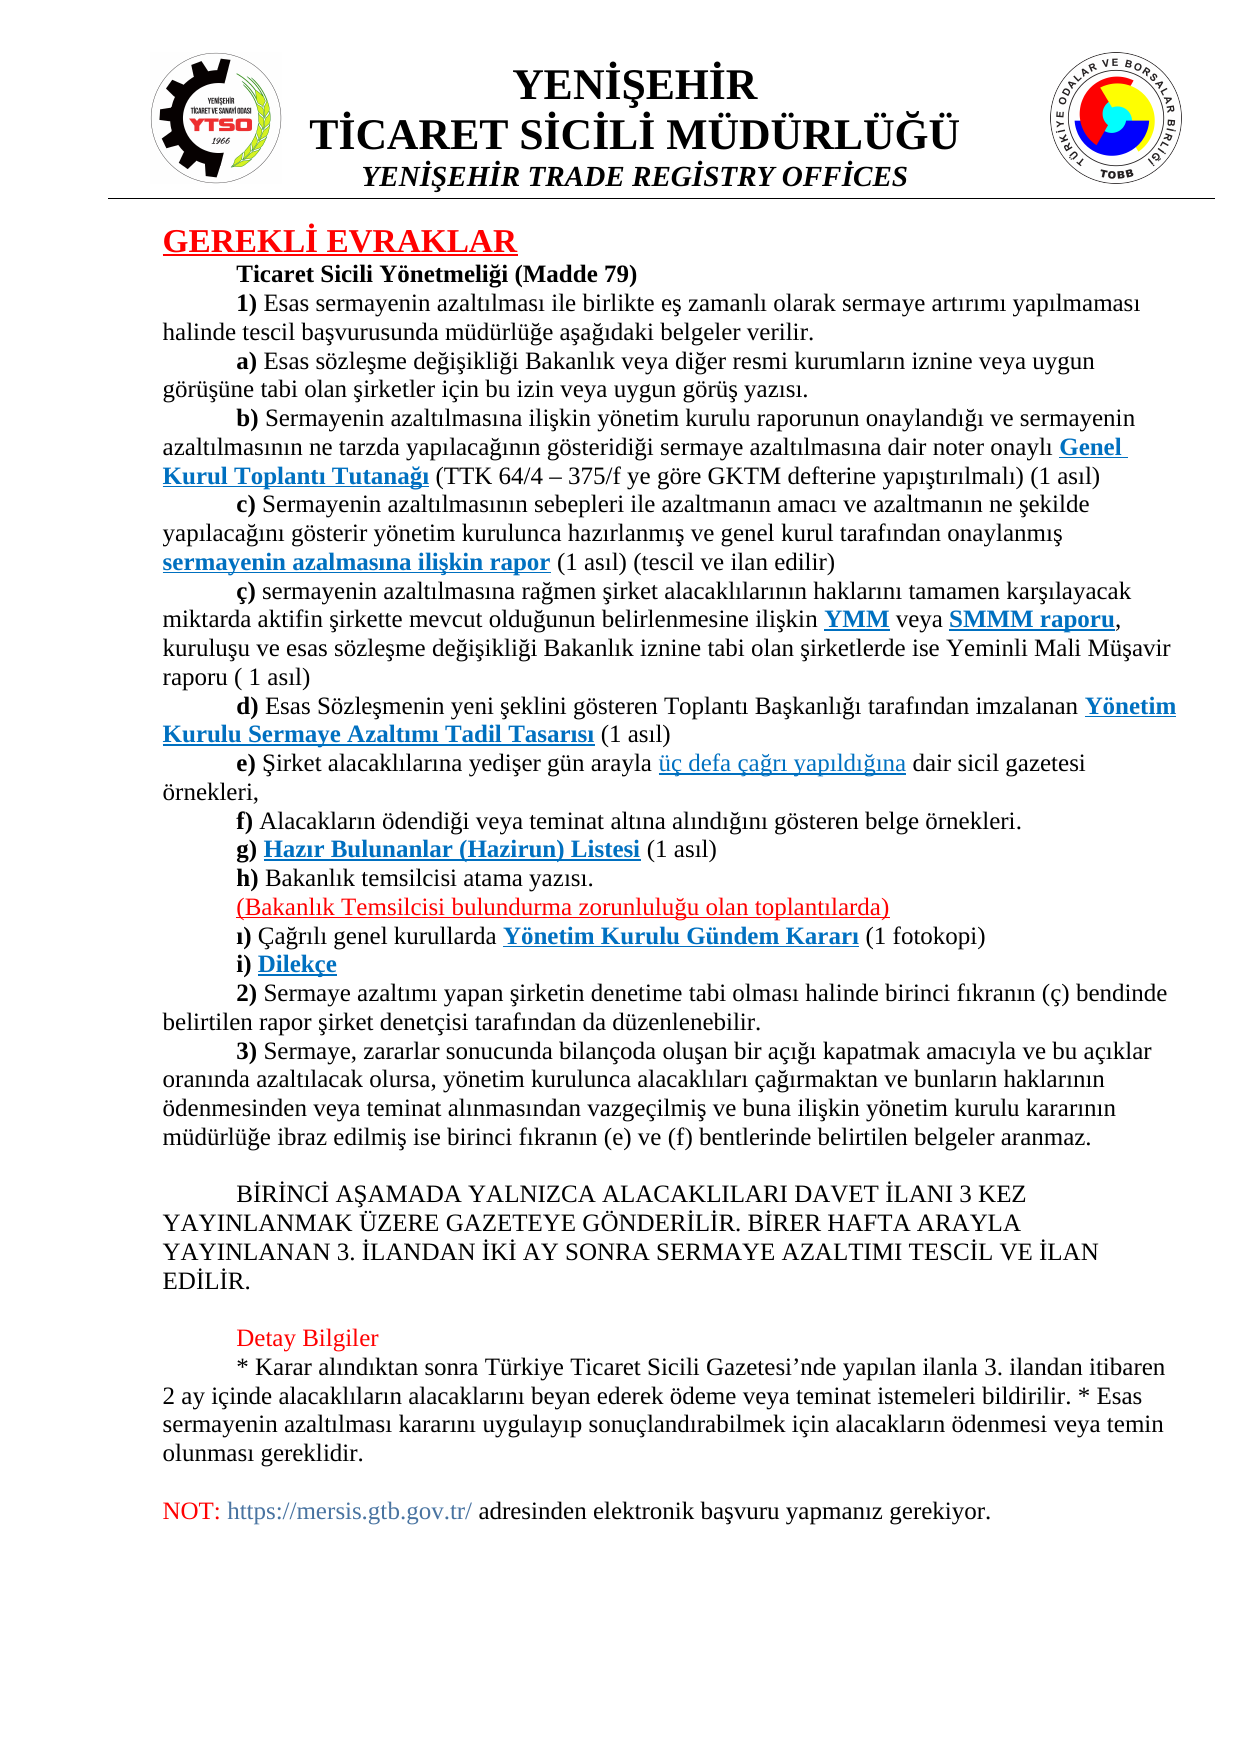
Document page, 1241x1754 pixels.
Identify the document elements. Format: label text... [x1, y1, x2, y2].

title YENİŞEHİR [89, 58, 1181, 109]
text ı) Çağrılı genel kurullarda Yönetim Kurulu Gündem Kararı (1 fotokopi) [89, 921, 1181, 949]
text 1) Esas sermayenin azaltılması ile birlikte eş zamanlı olarak sermaye artırımı yapılmaması halinde tescil başvurusunda müdürlüğe aşağıdaki belgeler verilir. [162, 288, 1181, 346]
text Detay Bilgiler [162, 1323, 1181, 1352]
text * Karar alındıktan sonra Türkiye Ticaret Sicili Gazetesi’nde yapılan ilanla 3. ilandan itibaren 2 ay içinde alacaklıların alacaklarını beyan ederek ödeme veya teminat istemeleri bildirilir. * Esas sermayenin azaltılması kararını uygulayıp sonuçlandırabilmek için alacakların ödenmesi veya temin olunması gereklidir. [162, 1352, 1181, 1467]
text b) Sermayenin azaltılmasına ilişkin yönetim kurulu raporunun onaylandığı ve sermayenin azaltılmasının ne tarzda yapılacağının gösteridiği sermaye azaltılmasına dair noter onaylı Genel Kurul Toplantı Tutanağı (TTK 64/4 – 375/f ye göre GKTM defterine yapıştırılmalı) (1 asıl) [162, 403, 1181, 489]
text YENİŞEHİR TRADE REGİSTRY OFFİCES [89, 159, 1181, 192]
picture [1050, 52, 1182, 184]
subtitle GEREKLİ EVRAKLAR [89, 221, 1181, 259]
text 3) Sermaye, zararlar sonucunda bilançoda oluşan bir açığı kapatmak amacıyla ve bu açıklar oranında azaltılacak olursa, yönetim kurulunca alacaklıları çağırmaktan ve bunların haklarının ödenmesinden veya teminat alınmasından vazgeçilmiş ve buna ilişkin yönetim kurulu kararının müdürlüğe ibraz edilmiş ise birinci fıkranın (e) ve (f) bentlerinde belirtilen belgeler aranmaz. [162, 1036, 1181, 1151]
title TİCARET SİCİLİ MÜDÜRLÜĞÜ [89, 109, 1181, 159]
text NOT: https://mersis.gtb.gov.tr/ adresinden elektronik başvuru yapmanız gerekiyor. [89, 1496, 1181, 1524]
text a) Esas sözleşme değişikliği Bakanlık veya diğer resmi kurumların iznine veya uygun görüşüne tabi olan şirketler için bu izin veya uygun görüş yazısı. [162, 346, 1181, 403]
text i) Dilekçe [89, 949, 1181, 978]
picture [150, 52, 282, 58]
text e) Şirket alacaklılarına yedişer gün arayla üç defa çağrı yapıldığına dair sicil gazetesi örnekleri, [162, 748, 1181, 806]
text 2) Sermaye azaltımı yapan şirketin denetime tabi olması halinde birinci fıkranın (ç) bendinde belirtilen rapor şirket denetçisi tarafından da düzenlenebilir. [162, 978, 1181, 1036]
text (Bakanlık Temsilcisi bulundurma zorunluluğu olan toplantılarda) [162, 892, 1181, 921]
text f) Alacakların ödendiği veya teminat altına alındığını gösteren belge örnekleri. g) Hazır Bulunanlar (Hazirun) Listesi (1 asıl) h) Bakanlık temsilcisi atama yazısı. [162, 806, 1181, 892]
text BİRİNCİ AŞAMADA YALNIZCA ALACAKLILARI DAVET İLANI 3 KEZ YAYINLANMAK ÜZERE GAZETEYE GÖNDERİLİR. BİRER HAFTA ARAYLA YAYINLANAN 3. İLANDAN İKİ AY SONRA SERMAYE AZALTIMI TESCİL VE İLAN EDİLİR. [162, 1179, 1181, 1294]
text Ticaret Sicili Yönetmeliği (Madde 79) [89, 259, 1181, 288]
text d) Esas Sözleşmenin yeni şeklini gösteren Toplantı Başkanlığı tarafından imzalanan Yönetim Kurulu Sermaye Azaltımı Tadil Tasarısı (1 asıl) [162, 691, 1181, 748]
text ç) sermayenin azaltılmasına rağmen şirket alacaklılarının haklarını tamamen karşılayacak miktarda aktifin şirkette mevcut olduğunun belirlenmesine ilişkin YMM veya SMMM raporu, kuruluşu ve esas sözleşme değişikliği Bakanlık iznine tabi olan şirketlerde ise Yeminli Mali Müşavir raporu ( 1 asıl) [162, 576, 1181, 691]
text c) Sermayenin azaltılmasının sebepleri ile azaltmanın amacı ve azaltmanın ne şekilde yapılacağını gösterir yönetim kurulunca hazırlanmış ve genel kurul tarafından onaylanmış sermayenin azalmasına ilişkin rapor (1 asıl) (tescil ve ilan edilir) [162, 489, 1181, 576]
